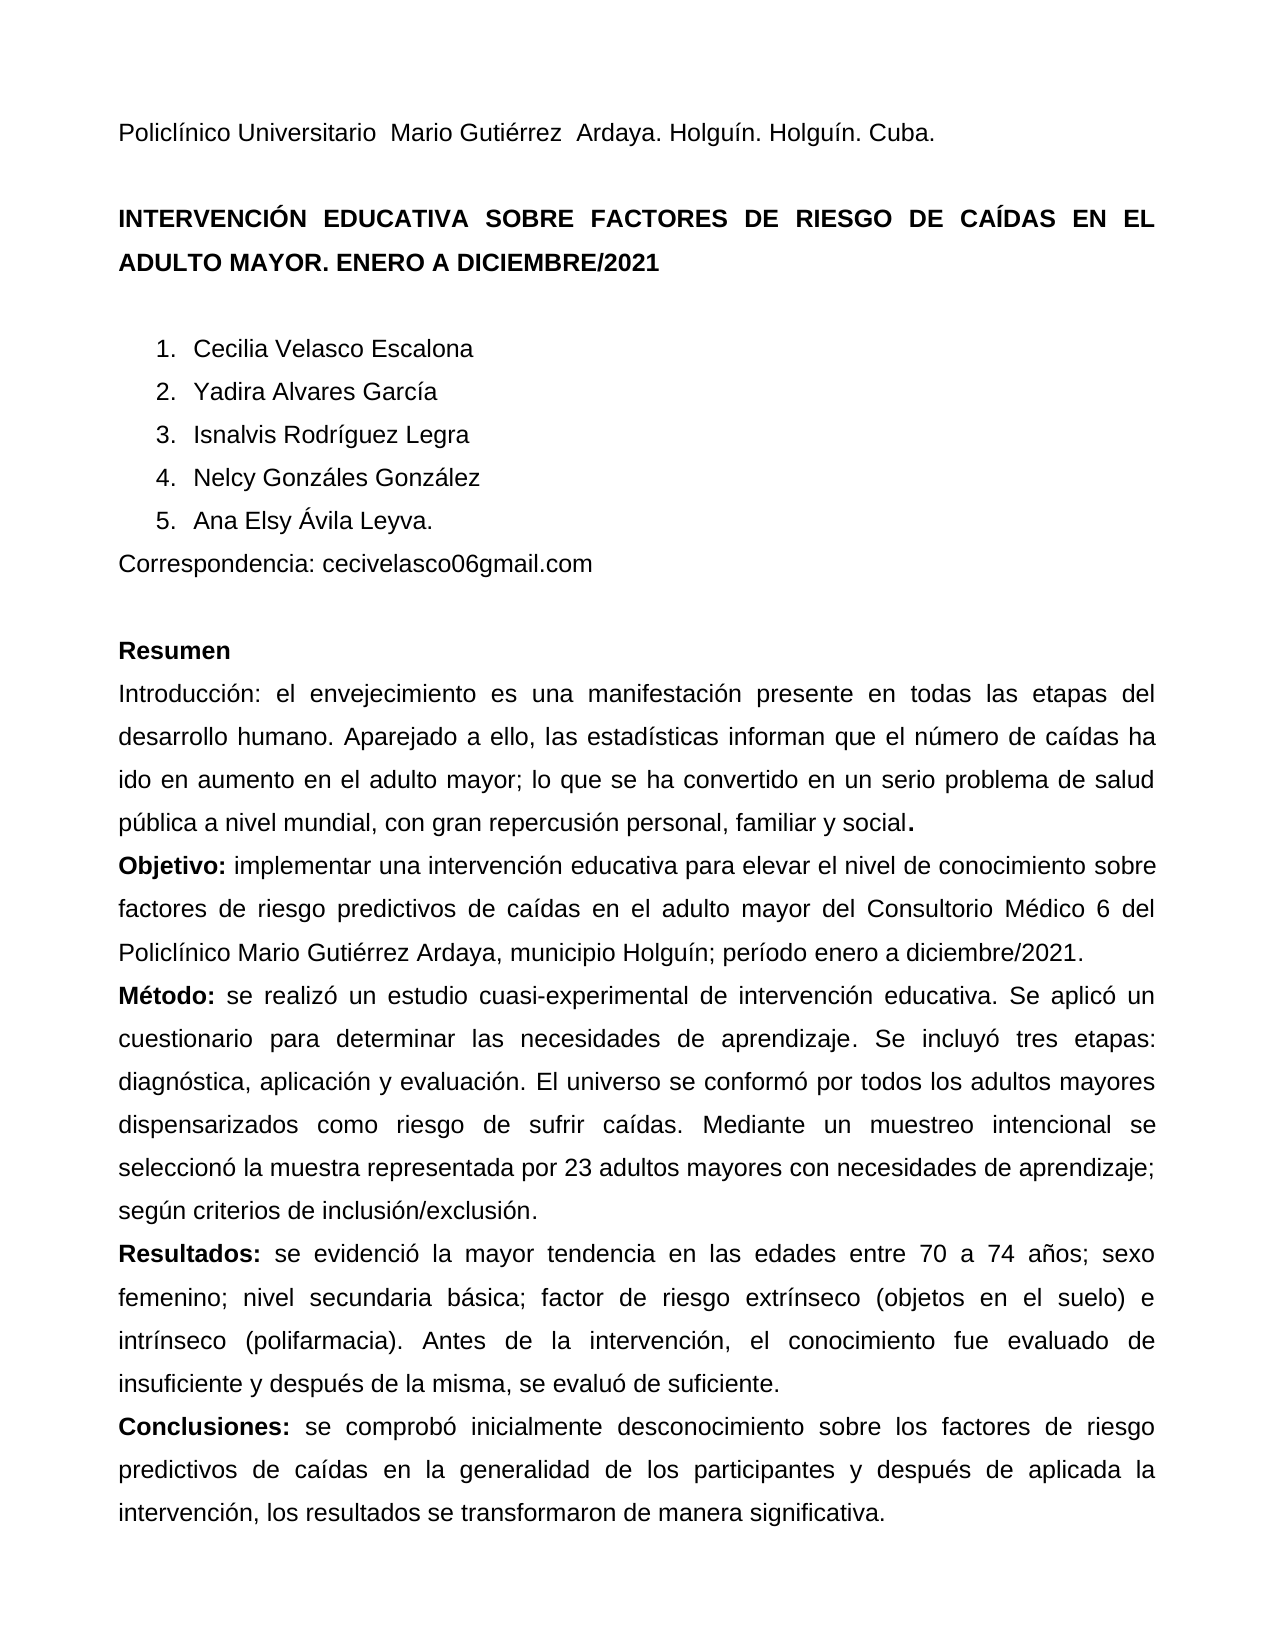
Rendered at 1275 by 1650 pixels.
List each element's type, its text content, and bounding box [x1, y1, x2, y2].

subtitle Introducción: el envejecimiento es una manifestación presente en todas las etapas del desarrollo humano. Aparejado a ello, las estadísticas informan que el número de caídas ha ido en aumento en el adulto mayor; lo que se ha convertido en un serio problema de salud pública a nivel mundial, con gran repercusión personal, familiar y social. [118, 679, 1157, 837]
list Ana Elsy Ávila Leyva. [156, 506, 1157, 535]
list Cecilia Velasco Escalona [156, 334, 1157, 362]
text Método: se realizó un estudio cuasi-experimental de intervención educativa. Se aplicó un cuestionario para determinar las necesidades de aprendizaje. Se incluyó tres etapas: diagnóstica, aplicación y evaluación. El universo se conformó por todos los adultos mayores dispensarizados como riesgo de sufrir caídas. Mediante un muestreo intencional se seleccionó la muestra representada por 23 adultos mayores con necesidades de aprendizaje; según criterios de inclusión/exclusión. [118, 981, 1157, 1225]
list Nelcy Gonzáles González [156, 463, 1157, 492]
list Yadira Alvares García [156, 377, 1157, 406]
text Policlínico Universitario Mario Gutiérrez Ardaya. Holguín. Holguín. Cuba. [118, 118, 1157, 147]
text Resultados: se evidenció la mayor tendencia en las edades entre 70 a 74 años; sexo femenino; nivel secundaria básica; factor de riesgo extrínseco (objetos en el suelo) e intrínseco (polifarmacia). Antes de la intervención, el conocimiento fue evaluado de insuficiente y después de la misma, se evaluó de suficiente. [118, 1239, 1157, 1397]
list Isnalvis Rodríguez Legra [156, 420, 1157, 449]
subtitle Correspondencia: cecivelasco06gmail.com [118, 549, 1157, 578]
text Conclusiones: se comprobó inicialmente desconocimiento sobre los factores de riesgo predictivos de caídas en la generalidad de los participantes y después de aplicada la intervención, los resultados se transformaron de manera significativa. [118, 1412, 1157, 1527]
subtitle Objetivo: implementar una intervención educativa para elevar el nivel de conocimiento sobre factores de riesgo predictivos de caídas en el adulto mayor del Consultorio Médico 6 del Policlínico Mario Gutiérrez Ardaya, municipio Holguín; período enero a diciembre/2021. [118, 851, 1157, 966]
text INTERVENCIÓN EDUCATIVA SOBRE FACTORES DE RIESGO DE CAÍDAS EN EL ADULTO MAYOR. ENERO A DICIEMBRE/2021 [118, 204, 1157, 276]
subtitle Resumen [118, 636, 1157, 664]
